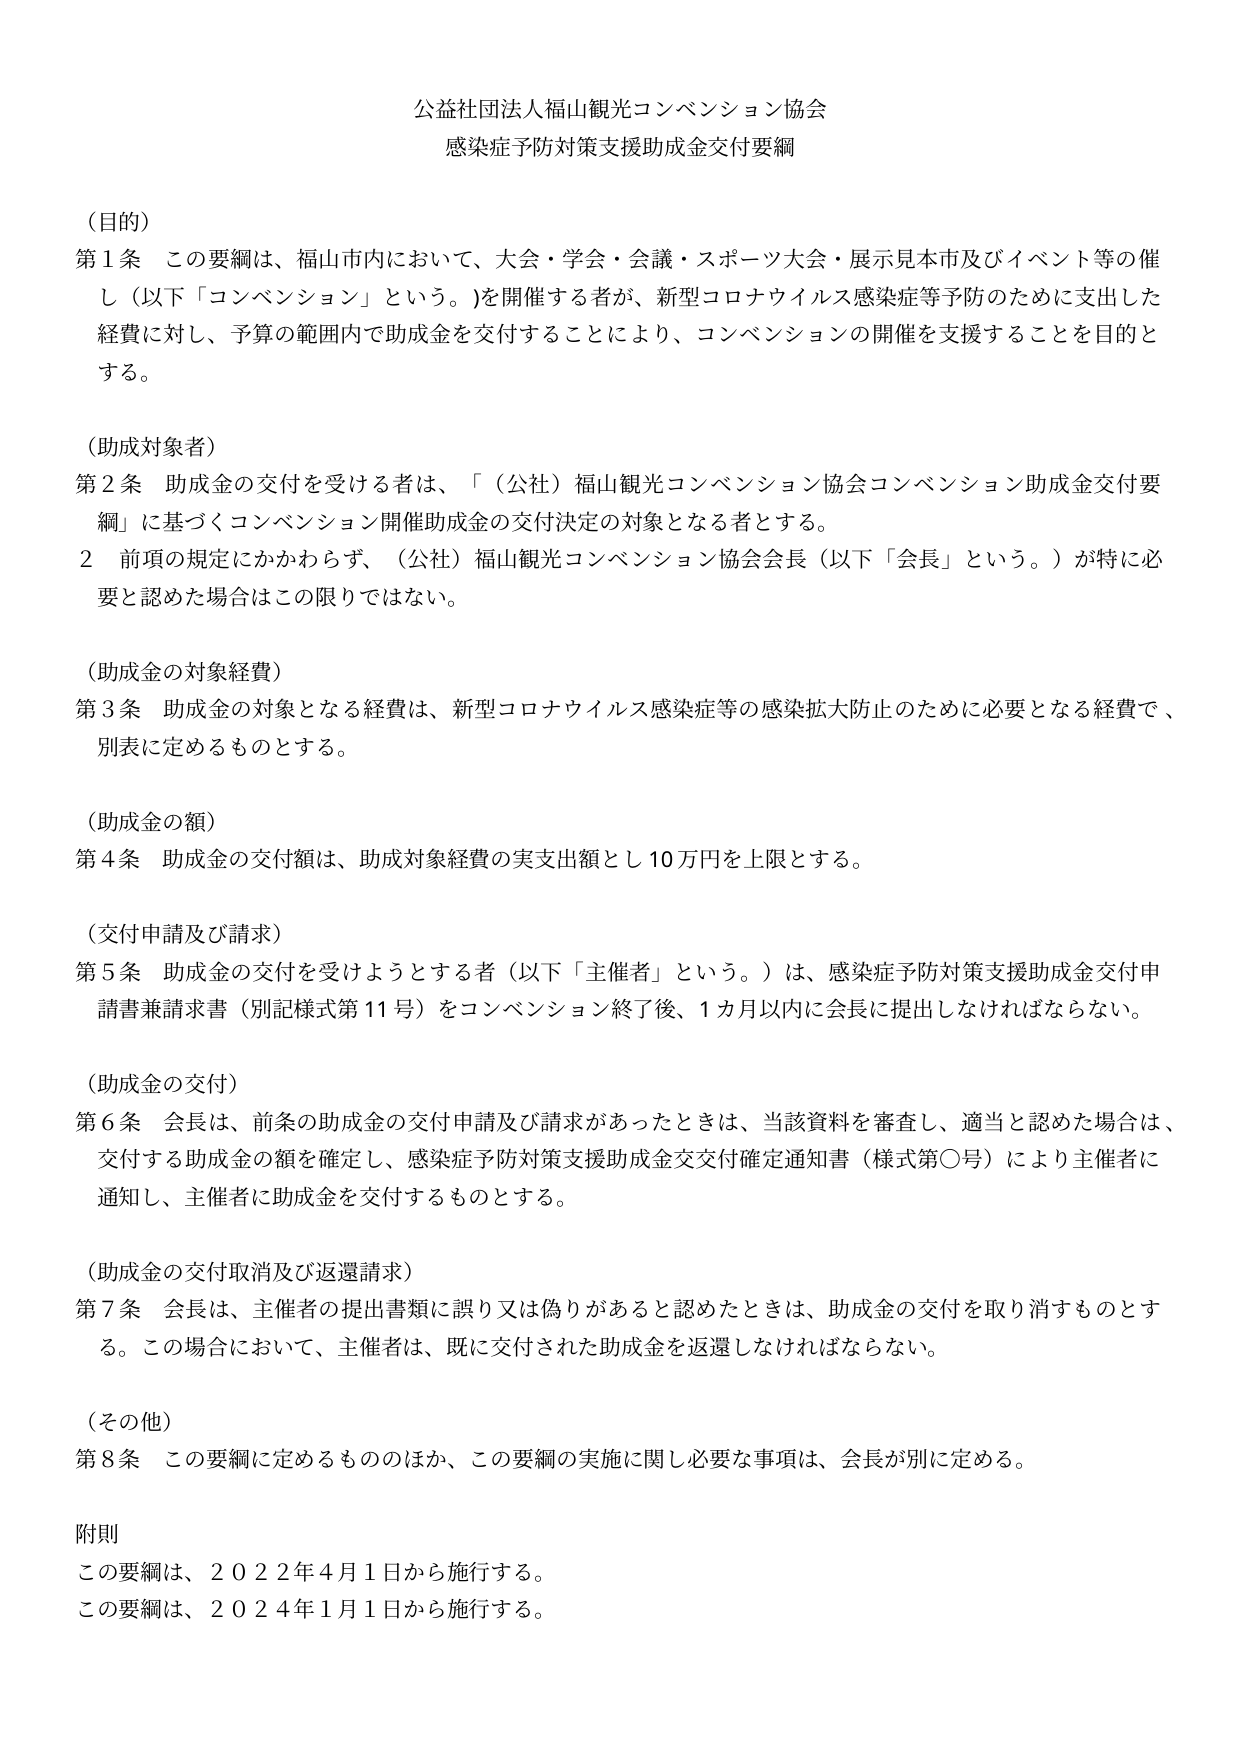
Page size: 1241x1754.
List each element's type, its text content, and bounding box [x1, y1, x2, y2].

text 第５条 助成金の交付を受けようとする者（以下「主催者」という。）は、感染症予防対策支援助成金交付申請書兼請求書（別記様式第11号）をコンベンション終了後、1カ月以内に会長に提出しなければならない。 [75, 952, 1165, 1027]
text この要綱は、２０２４年１月１日から施行する。 [75, 1589, 1165, 1627]
text 第７条 会長は、主催者の提出書類に誤り又は偽りがあると認めたときは、助成金の交付を取り消すものとする。この場合において、主催者は、既に交付された助成金を返還しなければならない。 [75, 1289, 1165, 1364]
text 第２条 助成金の交付を受ける者は、「（公社）福山観光コンベンション協会コンベンション助成金交付要綱」に基づくコンベンション開催助成金の交付決定の対象となる者とする。 [75, 464, 1165, 539]
text ２ 前項の規定にかかわらず、（公社）福山観光コンベンション協会会長（以下「会長」という。）が特に必要と認めた場合はこの限りではない。 [75, 539, 1165, 614]
text 公益社団法人福山観光コンベンション協会 [75, 89, 1165, 127]
text （目的） [75, 202, 1165, 239]
text （助成対象者） [75, 427, 1165, 464]
text この要綱は、２０２２年４月１日から施行する。 [75, 1552, 1165, 1589]
text 第８条 この要綱に定めるもののほか、この要綱の実施に関し必要な事項は、会長が別に定める。 [75, 1439, 1165, 1477]
text 附則 [75, 1514, 1165, 1552]
text （その他） [75, 1402, 1165, 1439]
text （助成金の交付取消及び返還請求） [75, 1252, 1165, 1289]
text （助成金の額） [75, 802, 1165, 839]
text 第３条 助成金の対象となる経費は、新型コロナウイルス感染症等の感染拡大防止のために必要となる経費で、別表に定めるものとする。 [75, 689, 1165, 764]
text （助成金の対象経費） [75, 652, 1165, 689]
text 第１条 この要綱は、福山市内において、大会・学会・会議・スポーツ大会・展示見本市及びイベント等の催し（以下「コンベンション」という。)を開催する者が、新型コロナウイルス感染症等予防のために支出した経費に対し、予算の範囲内で助成金を交付することにより、コンベンションの開催を支援することを目的とする。 [75, 239, 1165, 389]
text （助成金の交付） [75, 1064, 1165, 1102]
text 第４条 助成金の交付額は、助成対象経費の実支出額とし10万円を上限とする。 [75, 839, 1165, 877]
text 第６条 会長は、前条の助成金の交付申請及び請求があったときは、当該資料を審査し、適当と認めた場合は、交付する助成金の額を確定し、感染症予防対策支援助成金交交付確定通知書（様式第〇号）により主催者に通知し、主催者に助成金を交付するものとする。 [75, 1102, 1165, 1214]
text 感染症予防対策支援助成金交付要綱 [75, 127, 1165, 164]
text （交付申請及び請求） [75, 914, 1165, 952]
